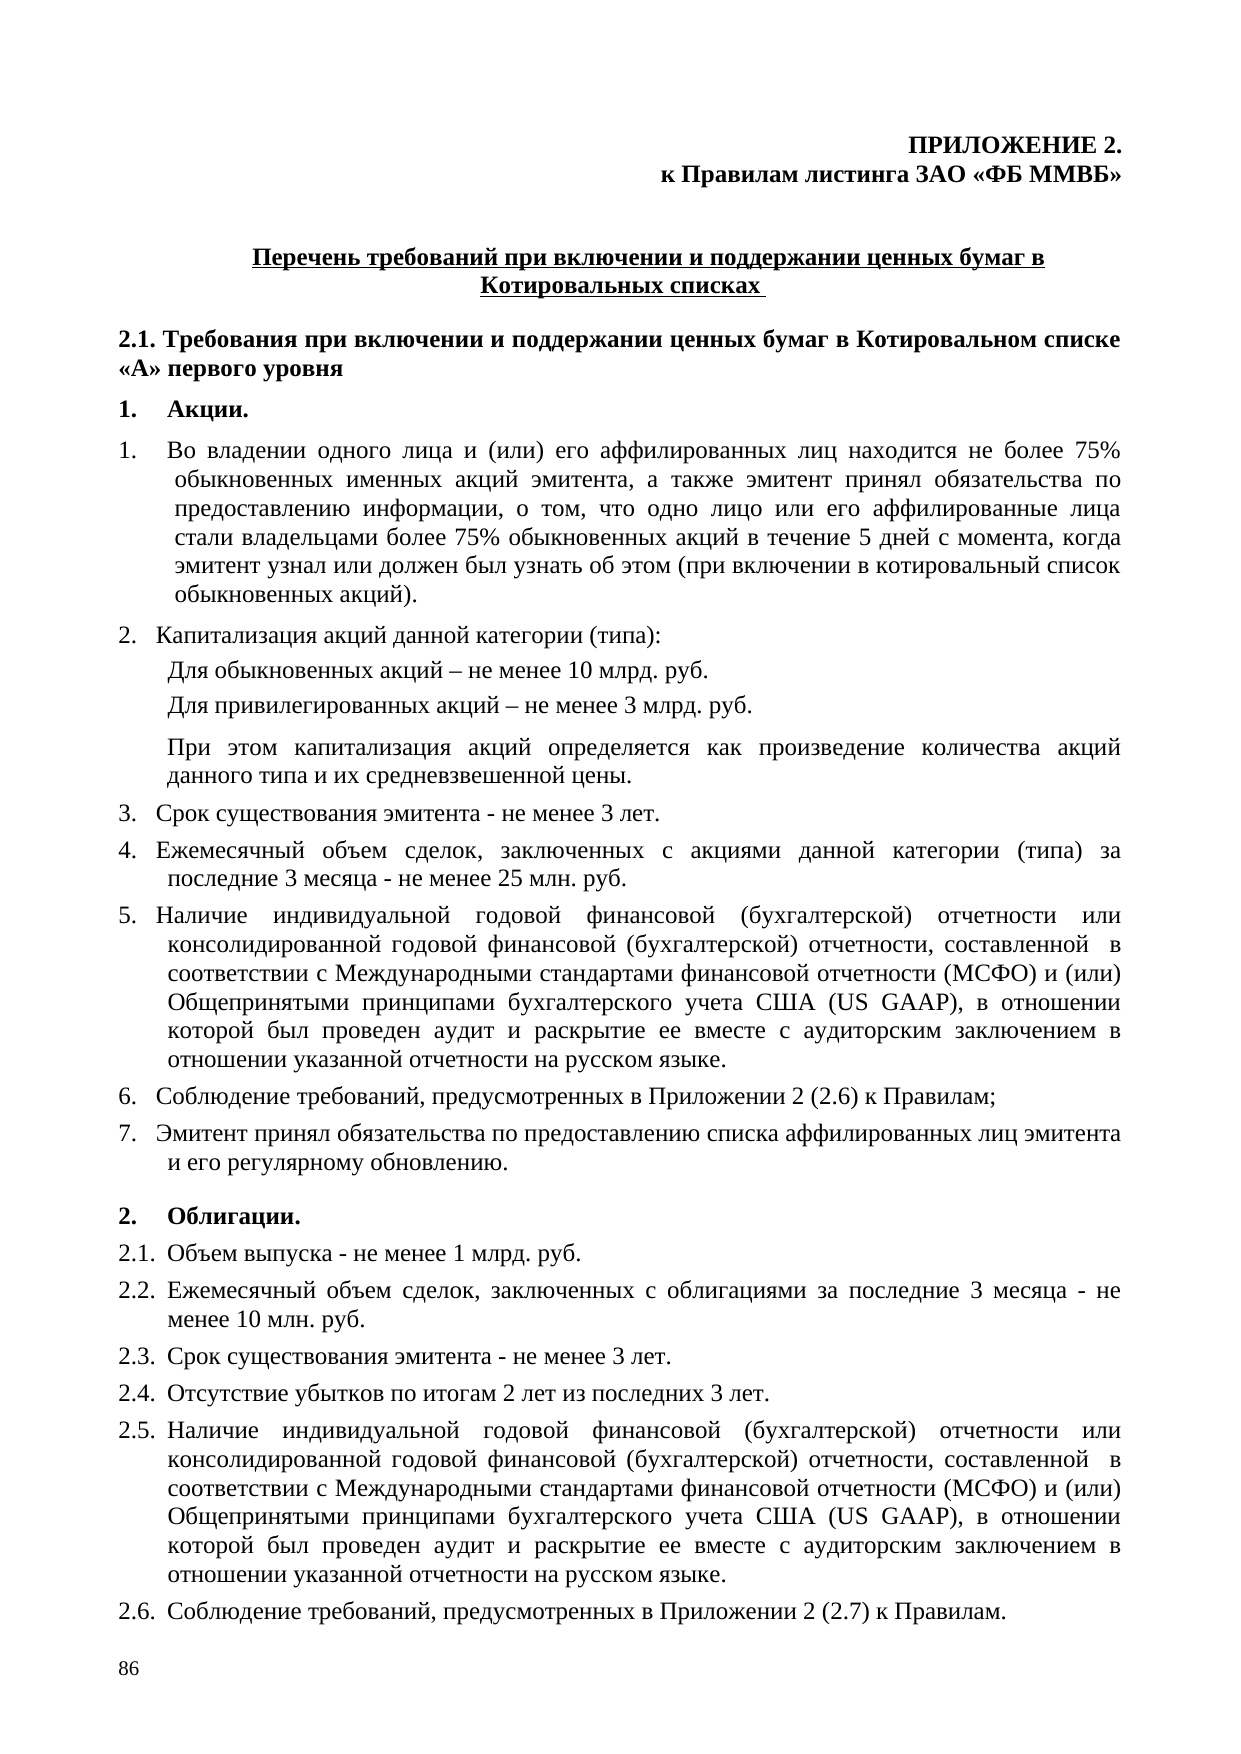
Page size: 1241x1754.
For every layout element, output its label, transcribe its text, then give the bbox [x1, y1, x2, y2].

subtitle 2.1. Требования при включении и поддержании ценных бумаг в Котировальном списке «А» первого уровня [118, 324, 1122, 382]
text 2.3. Срок существования эмитента - не менее 3 лет. [118, 1341, 1122, 1370]
text к Правилам листинга ЗАО «ФБ ММВБ» [118, 159, 1122, 188]
text 2.6. Соблюдение требований, предусмотренных в Приложении 2 (2.7) к Правилам. [118, 1596, 1122, 1625]
list Капитализация акций данной категории (типа): [118, 621, 1122, 649]
list Ежемесячный объем сделок, заключенных с акциями данной категории (типа) за последние 3 месяца - не менее 25 млн. руб. [118, 835, 1122, 892]
list Срок существования эмитента - не менее 3 лет. [118, 798, 1122, 826]
list Соблюдение требований, предусмотренных в Приложении 2 (2.6) к Правилам; [118, 1081, 1122, 1110]
text 2.4. Отсутствие убытков по итогам 2 лет из последних 3 лет. [118, 1378, 1122, 1407]
text 1. Акции. [118, 394, 1122, 423]
text 2.5. Наличие индивидуальной годовой финансовой (бухгалтерской) отчетности или консолидированной годовой финансовой (бухгалтерской) отчетности, составленной в соответствии с Международными стандартами финансовой отчетности (МСФО) и (или) Общепринятыми принципами бухгалтерского учета США (US GAAP), в отношении которой был проведен аудит и раскрытие ее вместе с аудиторским заключением в отношении указанной отчетности на русском языке. [118, 1415, 1122, 1588]
text 2. Облигации. [118, 1201, 1122, 1230]
list Наличие индивидуальной годовой финансовой (бухгалтерской) отчетности или консолидированной годовой финансовой (бухгалтерской) отчетности, составленной в соответствии с Международными стандартами финансовой отчетности (МСФО) и (или) Общепринятыми принципами бухгалтерского учета США (US GAAP), в отношении которой был проведен аудит и раскрытие ее вместе с аудиторским заключением в отношении указанной отчетности на русском языке. [118, 901, 1122, 1073]
list Во владении одного лица и (или) его аффилированных лиц находится не более 75% обыкновенных именных акций эмитента, а также эмитент принял обязательства по предоставлению информации, о том, что одно лицо или его аффилированные лица стали владельцами более 75% обыкновенных акций в течение 5 дней с момента, когда эмитент узнал или должен был узнать об этом (при включении в котировальный список обыкновенных акций). [118, 436, 1122, 608]
text Для обыкновенных акций – не менее 10 млрд. руб. [167, 656, 1122, 684]
text 2.2. Ежемесячный объем сделок, заключенных с облигациями за последние 3 месяца - не менее 10 млн. руб. [118, 1275, 1122, 1333]
subtitle Перечень требований при включении и поддержании ценных бумаг в Котировальных списках [118, 242, 1122, 299]
text ПРИЛОЖЕНИЕ 2. [118, 131, 1122, 159]
text При этом капитализация акций определяется как произведение количества акций данного типа и их средневзвешенной цены. [167, 732, 1122, 789]
text 2.1. Объем выпуска - не менее 1 млрд. руб. [118, 1238, 1122, 1267]
text Для привилегированных акций – не менее 3 млрд. руб. [167, 691, 1122, 719]
list Эмитент принял обязательства по предоставлению списка аффилированных лиц эмитента и его регулярному обновлению. [118, 1118, 1122, 1176]
